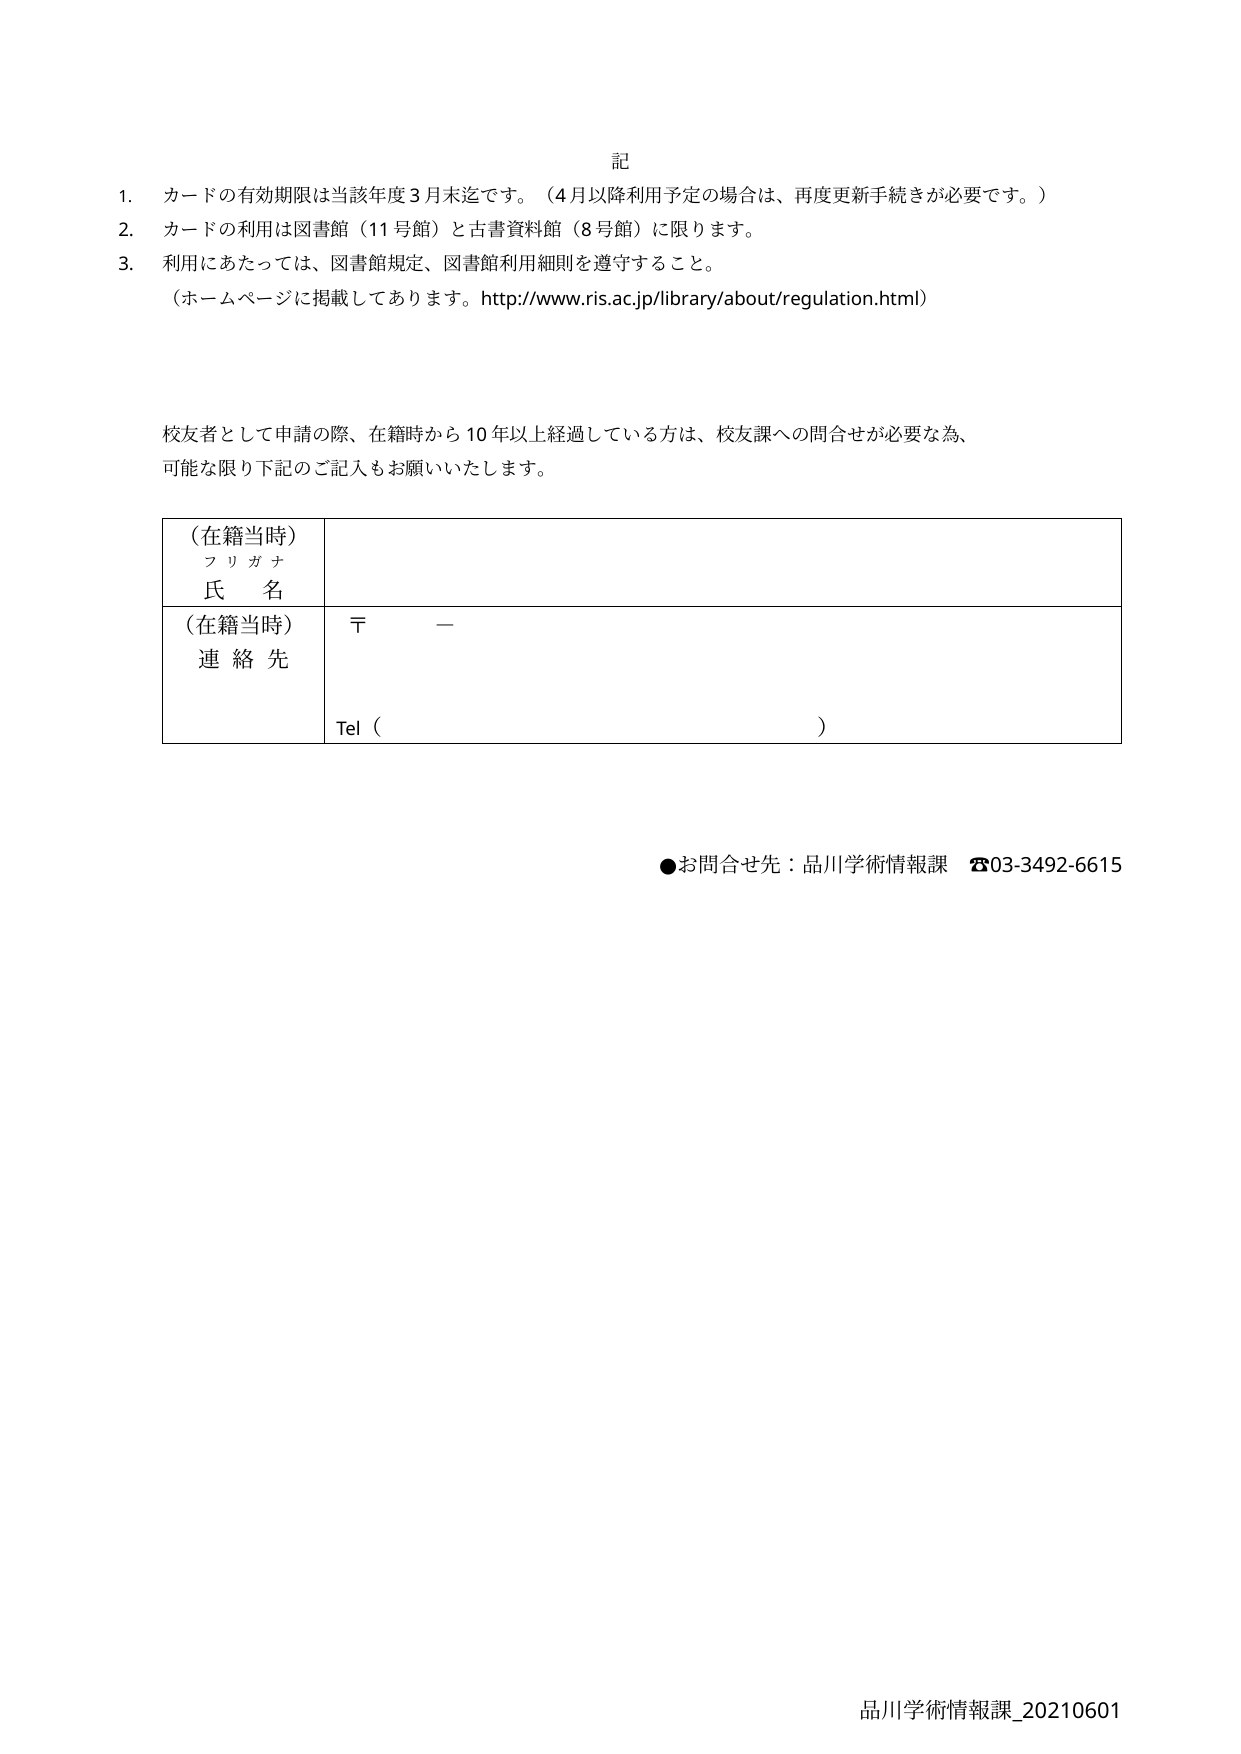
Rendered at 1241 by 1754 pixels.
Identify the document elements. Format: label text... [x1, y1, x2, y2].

table_header [325, 519, 1121, 606]
text 記 [118, 143, 1122, 178]
list （ホームページに掲載してあります。http://www.ris.ac.jp/library/about/regulation.html） [162, 280, 1122, 314]
table_cell （在籍当時） 連絡先 [163, 607, 324, 743]
text ●お問合せ先：品川学術情報課 ☎03-3492-6615 [118, 846, 1122, 880]
list カードの有効期限は当該年度3月末迄です。（4月以降利用予定の場合は、再度更新手続きが必要です。） [118, 178, 1122, 212]
list 可能な限り下記のご記入もお願いいたします。 [162, 450, 1122, 484]
list カードの利用は図書館（11号館）と古書資料館（8号館）に限ります。 [118, 212, 1122, 246]
list 利用にあたっては、図書館規定、図書館利用細則を遵守すること。 [118, 246, 1122, 280]
table_header （在籍当時）フリガナ 氏名 [163, 519, 324, 606]
list 校友者として申請の際、在籍時から10年以上経過している方は、校友課への問合せが必要な為、 [162, 416, 1122, 450]
table_cell 〒 － Tel（ ） [325, 607, 1121, 743]
